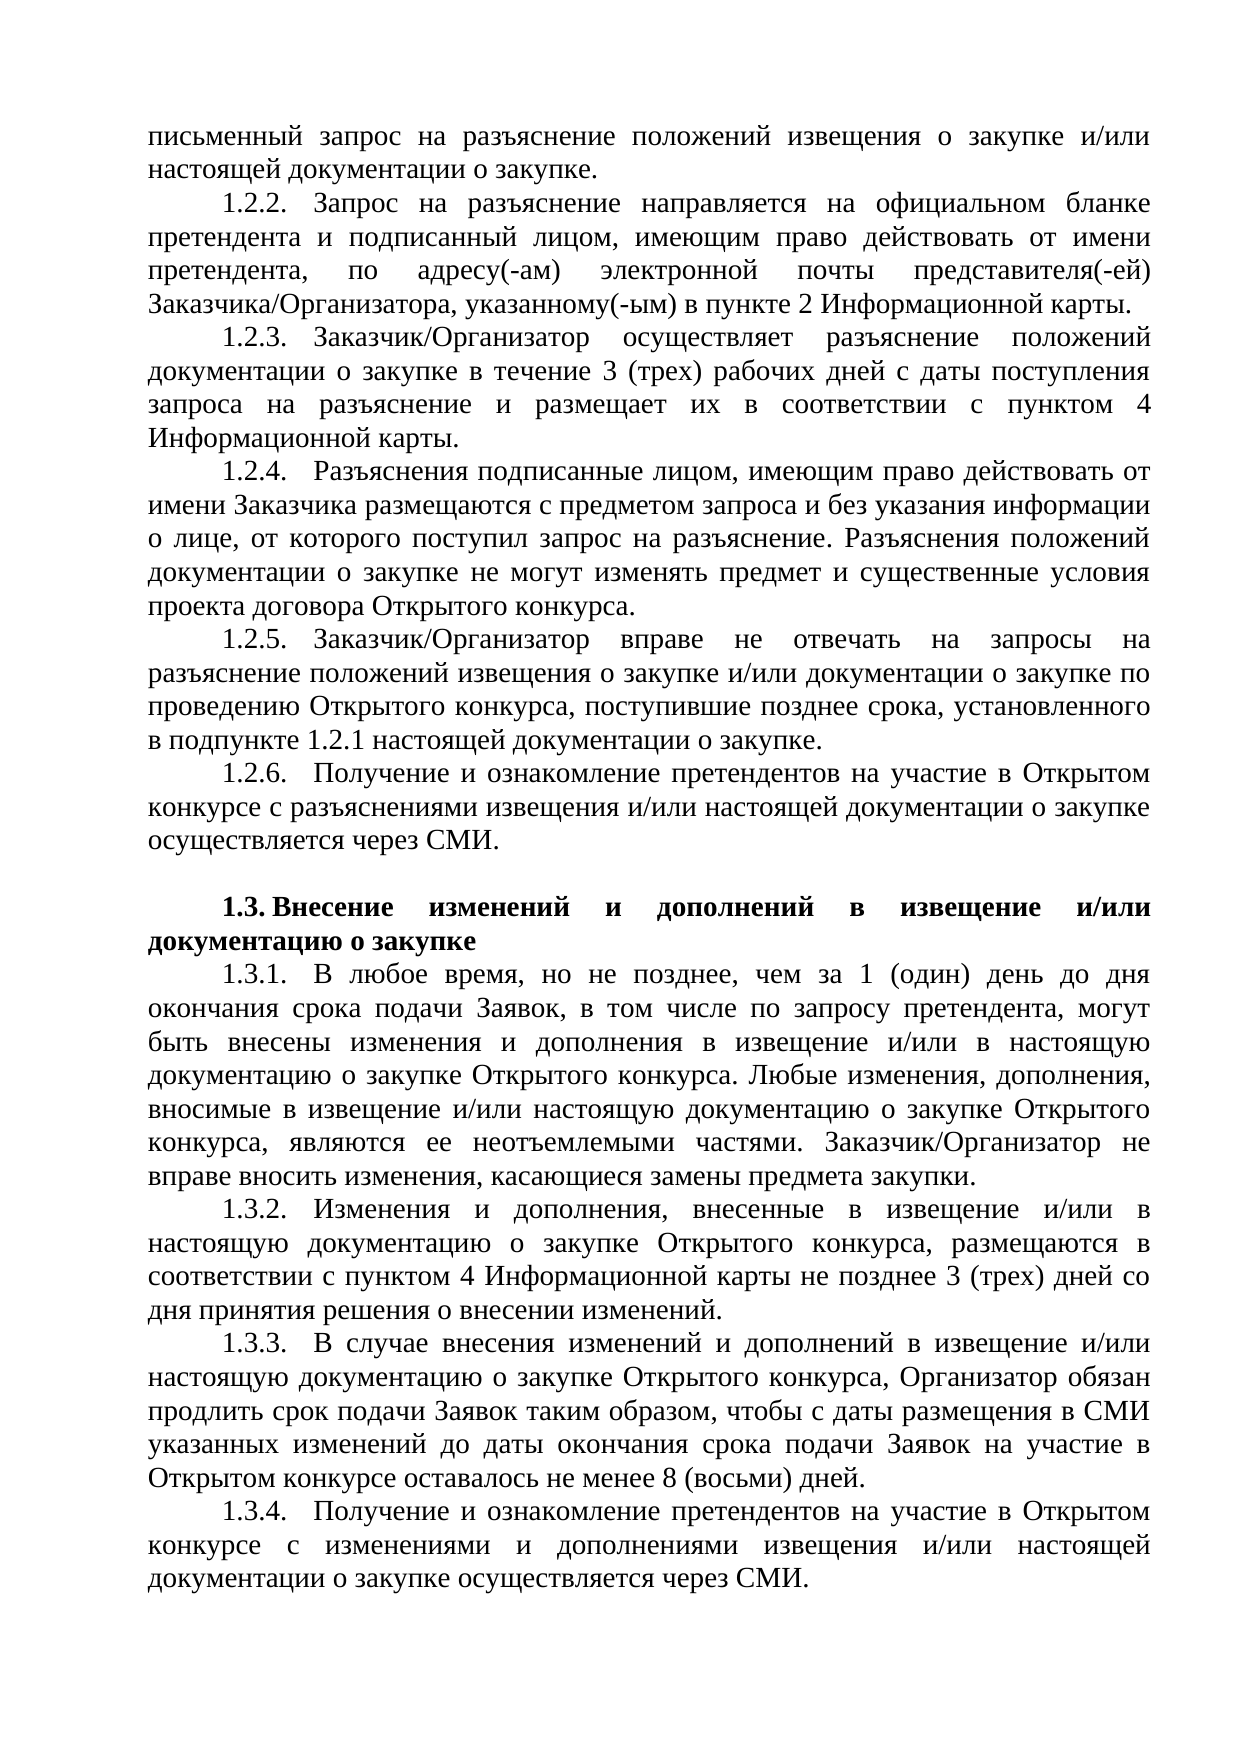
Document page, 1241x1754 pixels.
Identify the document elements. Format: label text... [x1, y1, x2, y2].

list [148, 118, 1152, 185]
list Заказчик/Организатор осуществляет разъяснение положений документации о закупке в течение 3 (трех) рабочих дней с даты поступления запроса на разъяснение и размещает их в соответствии с пунктом 4 Информационной карты. [148, 319, 1152, 453]
list Изменения и дополнения, внесенные в извещение и/или в настоящую документацию о закупке Открытого конкурса, размещаются в соответствии с пунктом 4 Информационной карты не позднее 3 (трех) дней со дня принятия решения о внесении изменений. [148, 1191, 1152, 1326]
list Разъяснения подписанные лицом, имеющим право действовать от имени Заказчика размещаются с предметом запроса и без указания информации о лице, от которого поступил запрос на разъяснение. Разъяснения положений документации о закупке не могут изменять предмет и существенные условия проекта договора Открытого конкурса. [148, 453, 1152, 621]
list Запрос на разъяснение направляется на официальном бланке претендента и подписанный лицом, имеющим право действовать от имени претендента, по адресу(-ам) электронной почты представителя(-ей) Заказчика/Организатора, указанному(-ым) в пункте 2 Информационной карты. [148, 185, 1152, 319]
list Заказчик/Организатор вправе не отвечать на запросы на разъяснение положений извещения о закупке и/или документации о закупке по проведению Открытого конкурса, поступившие позднее срока, установленного в подпункте 1.2.1 настоящей документации о закупке. [148, 621, 1152, 755]
list Получение и ознакомление претендентов на участие в Открытом конкурсе с разъяснениями извещения и/или настоящей документации о закупке осуществляется через СМИ. [148, 755, 1152, 856]
list В случае внесения изменений и дополнений в извещение и/или настоящую документацию о закупке Открытого конкурса, Организатор обязан продлить срок подачи Заявок таким образом, чтобы с даты размещения в СМИ указанных изменений до даты окончания срока подачи Заявок на участие в Открытом конкурсе оставалось не менее 8 (восьми) дней. [148, 1326, 1152, 1493]
list Получение и ознакомление претендентов на участие в Открытом конкурсе с изменениями и дополнениями извещения и/или настоящей документации о закупке осуществляется через СМИ. [148, 1493, 1152, 1594]
list Внесение изменений и дополнений в извещение и/или документацию о закупке [148, 889, 1152, 957]
list В любое время, но не позднее, чем за 1 (один) день до дня окончания срока подачи Заявок, в том числе по запросу претендента, могут быть внесены изменения и дополнения в извещение и/или в настоящую документацию о закупке Открытого конкурса. Любые изменения, дополнения, вносимые в извещение и/или настоящую документацию о закупке Открытого конкурса, являются ее неотъемлемыми частями. Заказчик/Организатор не вправе вносить изменения, касающиеся замены предмета закупки. [148, 957, 1152, 1191]
